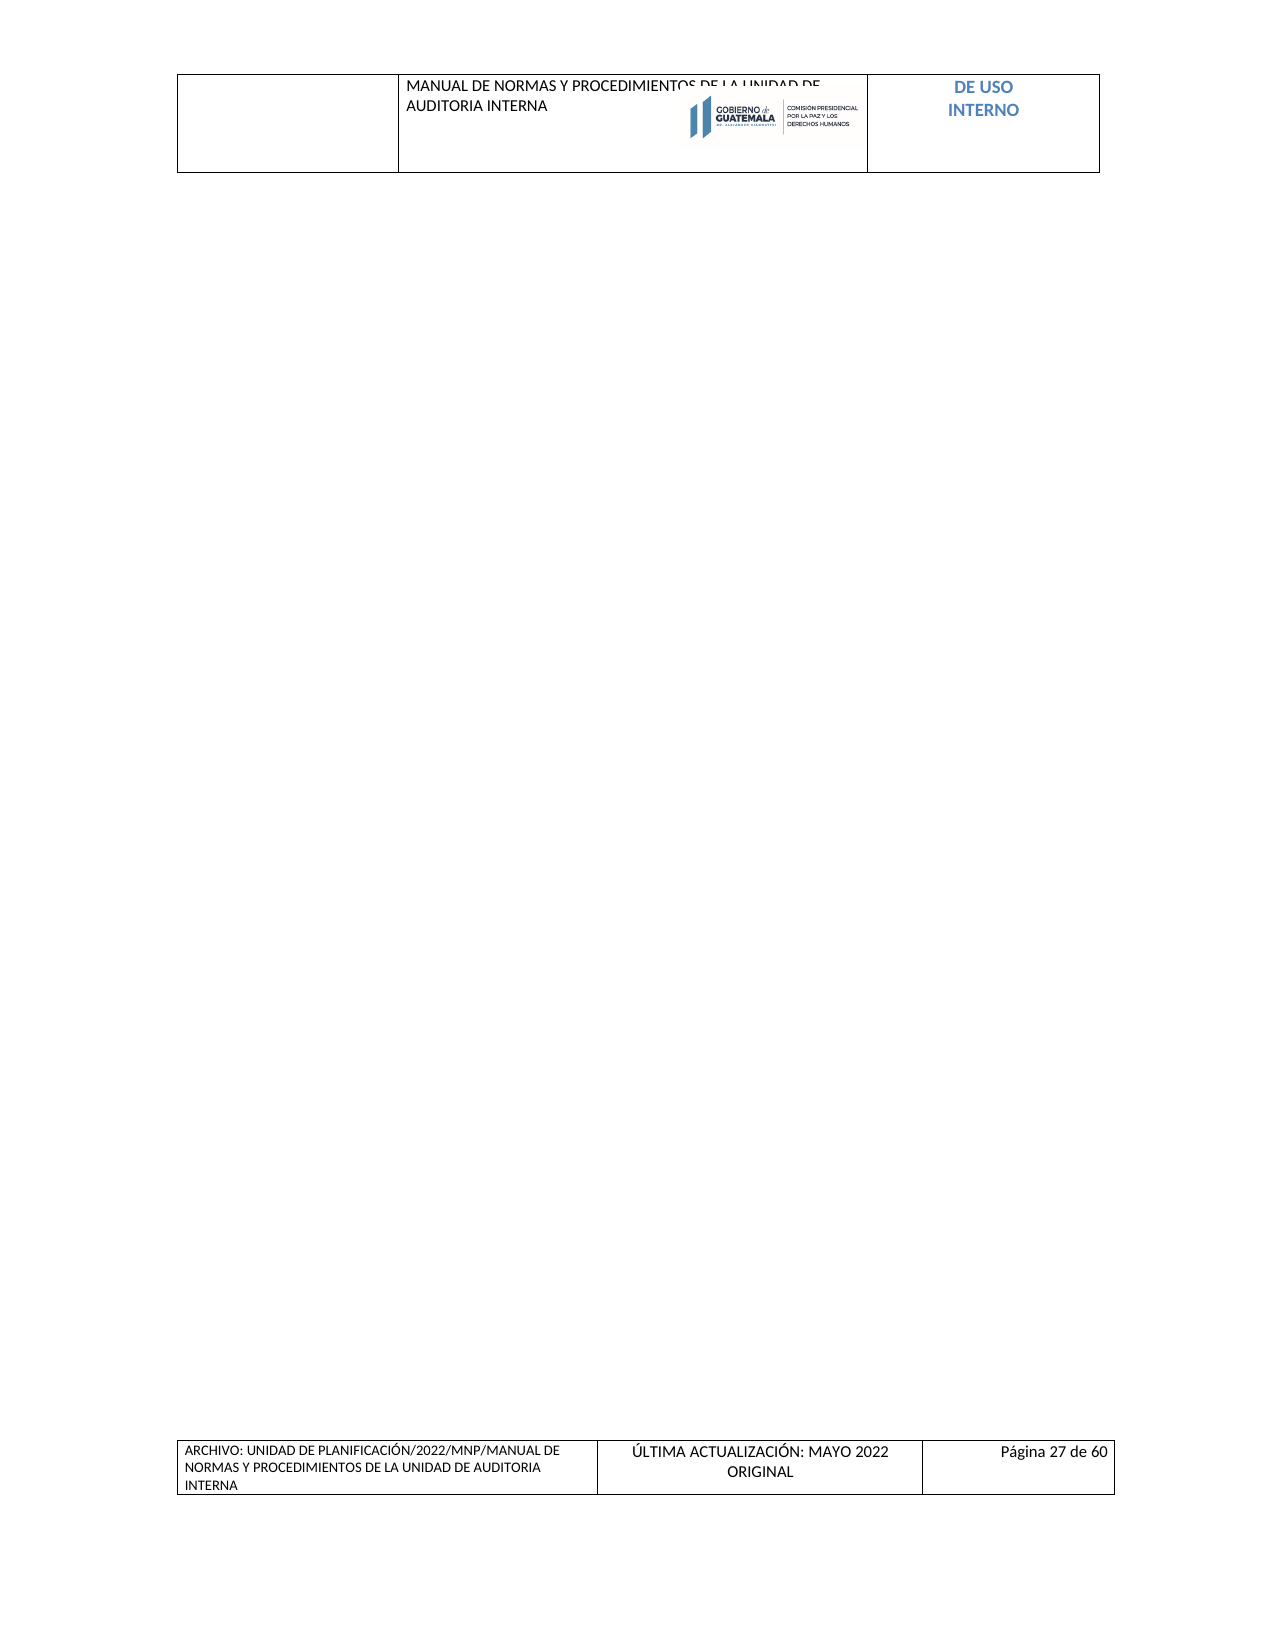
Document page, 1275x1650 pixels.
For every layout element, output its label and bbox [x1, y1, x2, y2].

picture [680, 86, 866, 148]
